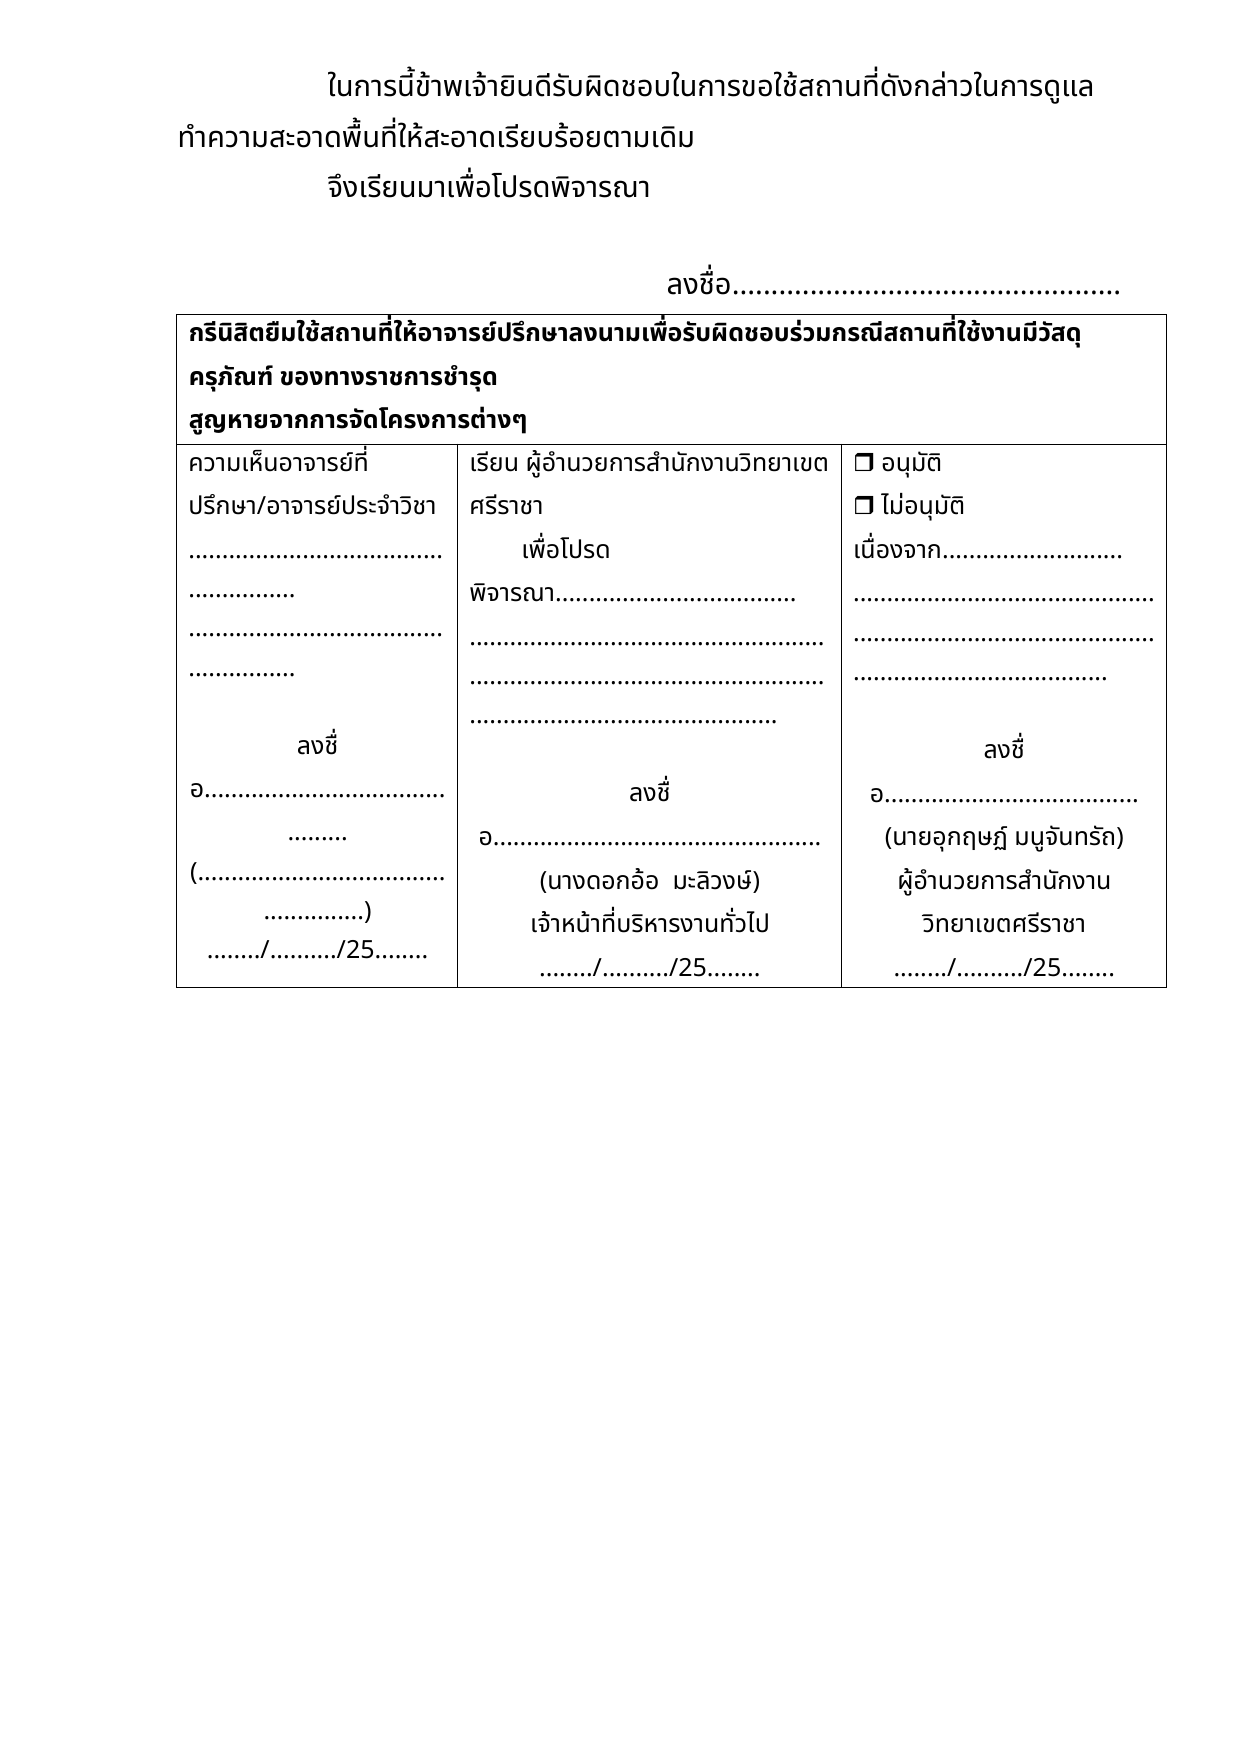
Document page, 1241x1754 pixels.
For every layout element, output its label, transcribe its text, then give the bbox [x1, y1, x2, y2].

text ลงชื่อ.................................................. [177, 263, 1122, 307]
table_header กรีนิสิตยืมใช้สถานที่ให้อาจารย์ปรึกษาลงนามเพื่อรับผิดชอบร่วมกรณีสถานที่ใช้งานมีวัสดุ ครุภัณฑ์ ของทางราชการชำรุด สูญหายจากการจัดโครงการต่างๆ [177, 315, 1166, 443]
table_cell ความเห็นอาจารย์ที่ปรึกษา/อาจารย์ประจำวิชา ...................................................... ...................................................... ลงชื่อ............................................. (....................................................) ......../........../25........ [177, 445, 457, 987]
table_cell เรียน ผู้อำนวยการสำนักงานวิทยาเขตศรีราชา เพื่อโปรดพิจารณา.................................... ........................................................................................................................................................ ลงชื่อ................................................. (นางดอกอ้อ มะลิวงษ์) เจ้าหน้าที่บริหารงานทั่วไป ......../........../25........ [458, 445, 841, 987]
text ในการนี้ข้าพเจ้ายินดีรับผิดชอบในการขอใช้สถานที่ดังกล่าวในการดูแลทำความสะอาดพื้นที่ให้สะอาดเรียบร้อยตามเดิม [177, 66, 1122, 160]
table_cell อนุมัติ ไม่อนุมัติ เนื่องจาก........................... ................................................................................................................................ ลงชื่อ...................................... (นายอุกฤษฏ์ มนูจันทรัถ) ผู้อำนวยการสำนักงานวิทยาเขตศรีราชา ......../........../25........ [842, 445, 1166, 987]
text จึงเรียนมาเพื่อโปรดพิจารณา [177, 167, 1122, 211]
